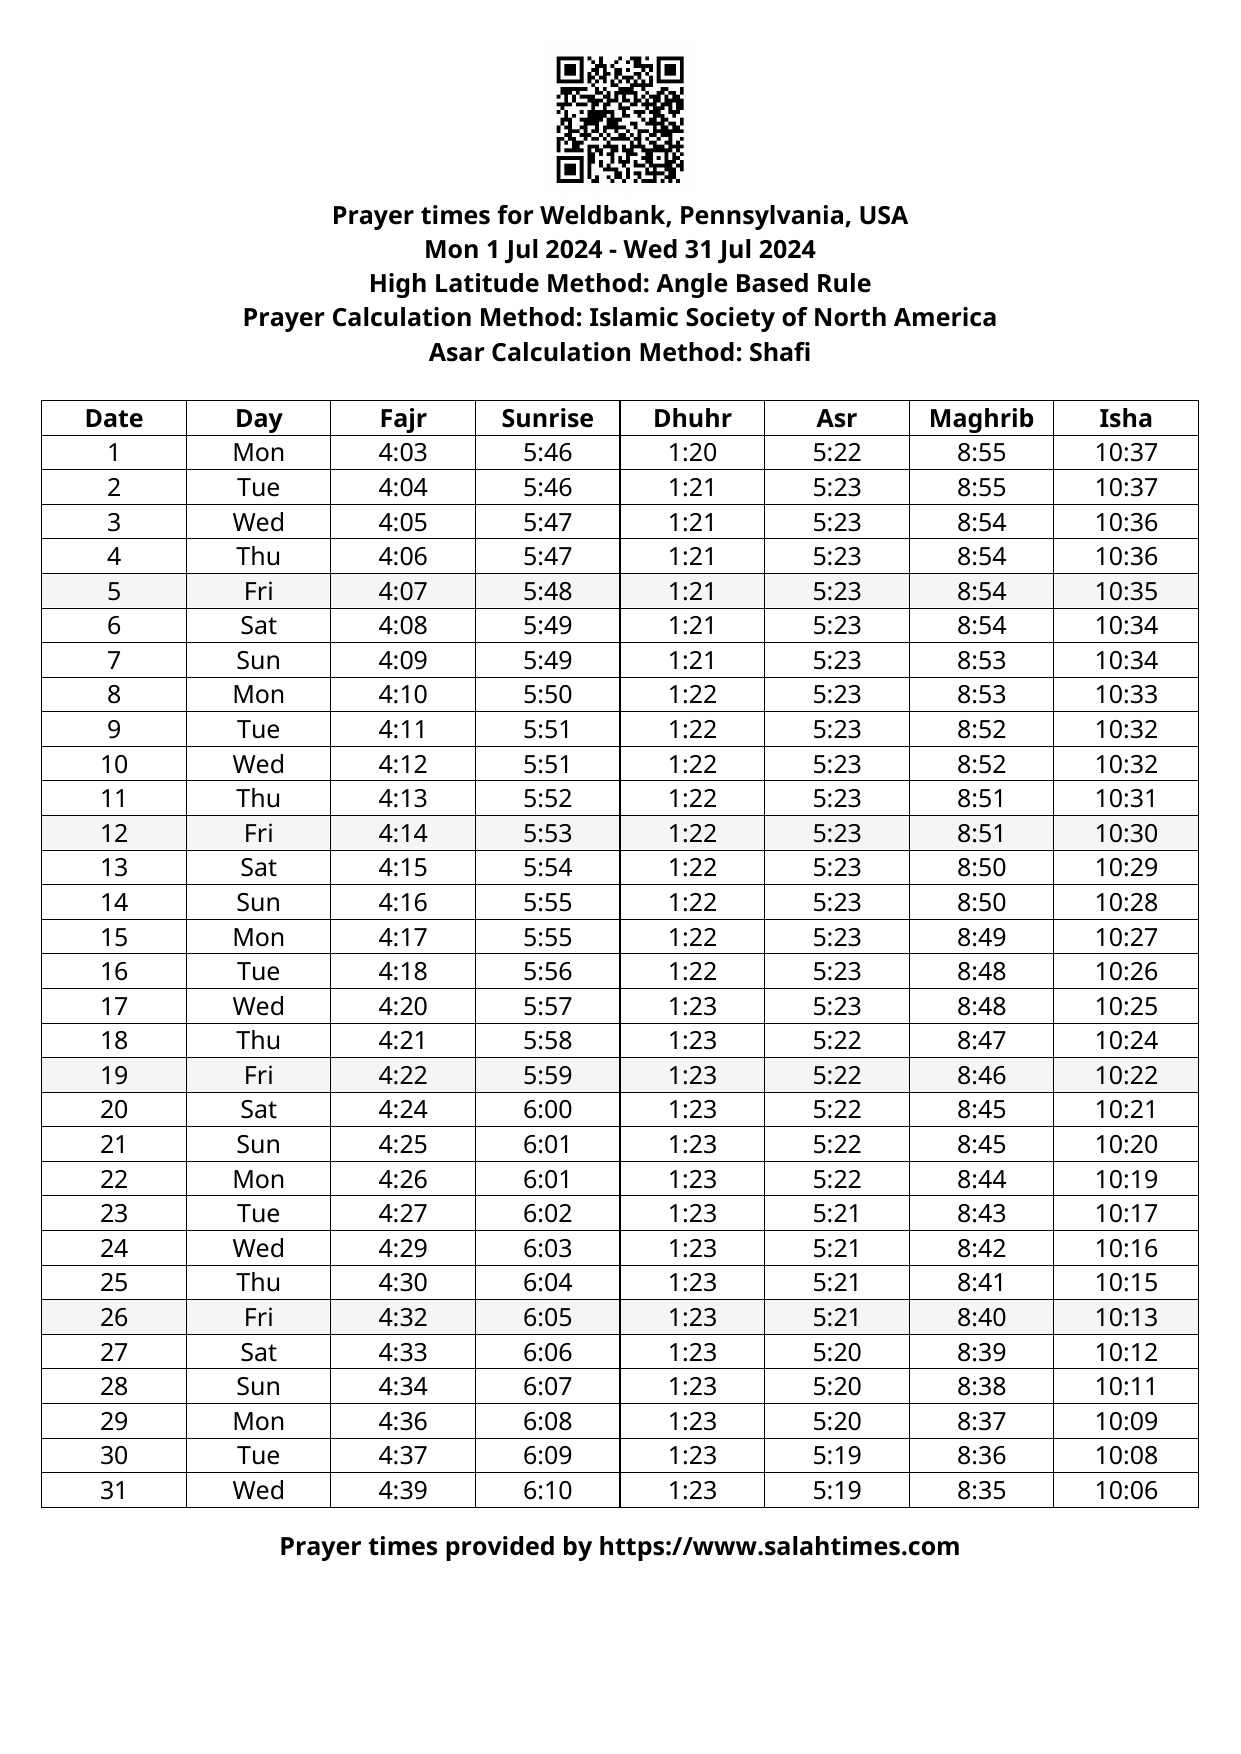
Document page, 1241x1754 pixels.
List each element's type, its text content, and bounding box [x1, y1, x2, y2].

table_cell 4:26 [331, 1162, 475, 1195]
table_cell Sat [187, 609, 330, 642]
text Prayer times provided by https://www.salahtimes.com [42, 1528, 1198, 1563]
table_cell 1 [42, 436, 186, 469]
table_cell 8:52 [910, 747, 1053, 780]
table_cell 8:55 [910, 436, 1053, 469]
table_cell Sun [187, 1127, 330, 1161]
table_cell 4:09 [331, 643, 475, 677]
table_cell 10:22 [1054, 1058, 1198, 1092]
table_cell 5 [42, 574, 186, 607]
table_cell 5:51 [476, 747, 619, 780]
table_cell 5:55 [476, 885, 619, 919]
table_cell 26 [42, 1300, 186, 1334]
table_cell 8:49 [910, 920, 1053, 953]
table_cell Sun [187, 885, 330, 919]
table_cell 25 [42, 1266, 186, 1299]
table_cell Mon [187, 1162, 330, 1195]
table_cell 1:22 [621, 920, 764, 953]
table_cell 6:00 [476, 1093, 619, 1126]
table_cell 24 [42, 1231, 186, 1264]
table_cell 1:21 [621, 574, 764, 607]
table_cell Wed [187, 1473, 330, 1507]
table_cell 8:37 [910, 1404, 1053, 1437]
table_cell Wed [187, 1231, 330, 1264]
table_cell 6:01 [476, 1127, 619, 1161]
table_cell 10:12 [1054, 1335, 1198, 1368]
table_cell 6:08 [476, 1404, 619, 1437]
table_cell 5:23 [765, 470, 909, 504]
table_cell 8:50 [910, 851, 1053, 884]
table_cell 4:29 [331, 1231, 475, 1264]
table_cell Thu [187, 539, 330, 573]
table_cell Thu [187, 781, 330, 815]
table_cell 4:17 [331, 920, 475, 953]
table_cell 5:55 [476, 920, 619, 953]
table_cell 5:19 [765, 1439, 909, 1472]
table_cell 6:05 [476, 1300, 619, 1334]
table_cell 1:22 [621, 712, 764, 746]
table_cell Sat [187, 1093, 330, 1126]
table_cell 5:22 [765, 1024, 909, 1057]
table_cell 5:23 [765, 851, 909, 884]
table_cell 5:22 [765, 1127, 909, 1161]
table_cell Mon [187, 436, 330, 469]
table_cell 19 [42, 1058, 186, 1092]
table_cell 9 [42, 712, 186, 746]
table_cell 4:15 [331, 851, 475, 884]
table_cell 6:06 [476, 1335, 619, 1368]
table_cell 5:20 [765, 1404, 909, 1437]
table_cell 12 [42, 816, 186, 849]
table_cell 8:51 [910, 781, 1053, 815]
table_header Sunrise [476, 401, 619, 434]
table_cell 5:23 [765, 816, 909, 849]
table_cell 8:54 [910, 505, 1053, 538]
table_cell Wed [187, 989, 330, 1022]
table_cell 10:08 [1054, 1439, 1198, 1472]
table_cell 4:32 [331, 1300, 475, 1334]
table_cell 10:36 [1054, 505, 1198, 538]
table_cell 8:40 [910, 1300, 1053, 1334]
table_cell 5:59 [476, 1058, 619, 1092]
table_cell 10 [42, 747, 186, 780]
table_cell 5:46 [476, 470, 619, 504]
table_cell 5:51 [476, 712, 619, 746]
table_cell 20 [42, 1093, 186, 1126]
table_cell Sat [187, 1335, 330, 1368]
table_cell 8:55 [910, 470, 1053, 504]
table_cell 6:09 [476, 1439, 619, 1472]
table_cell 13 [42, 851, 186, 884]
table_cell 6:10 [476, 1473, 619, 1507]
table_cell 15 [42, 920, 186, 953]
table_cell 1:23 [621, 1058, 764, 1092]
table_cell 4:18 [331, 954, 475, 988]
table_cell Wed [187, 747, 330, 780]
table_cell 1:23 [621, 1196, 764, 1230]
table_cell 10:27 [1054, 920, 1198, 953]
table_cell 3 [42, 505, 186, 538]
table_cell 5:23 [765, 989, 909, 1022]
table_cell 8:35 [910, 1473, 1053, 1507]
table_cell 4:25 [331, 1127, 475, 1161]
table_cell 8:54 [910, 539, 1053, 573]
table_cell Fri [187, 574, 330, 607]
table_cell 5:49 [476, 609, 619, 642]
table_cell 4:36 [331, 1404, 475, 1437]
table_cell 1:23 [621, 1162, 764, 1195]
table_cell 5:56 [476, 954, 619, 988]
table_cell 4:20 [331, 989, 475, 1022]
table_cell 8:46 [910, 1058, 1053, 1092]
table_cell 5:23 [765, 885, 909, 919]
table_cell 4:14 [331, 816, 475, 849]
table_cell 17 [42, 989, 186, 1022]
table_cell 8:48 [910, 954, 1053, 988]
table_cell 10:32 [1054, 712, 1198, 746]
table_cell 8:38 [910, 1369, 1053, 1403]
table_cell 5:23 [765, 539, 909, 573]
table_cell 10:13 [1054, 1300, 1198, 1334]
table_cell 4:03 [331, 436, 475, 469]
table_cell 8:54 [910, 609, 1053, 642]
table_cell 5:23 [765, 643, 909, 677]
table_cell 1:22 [621, 885, 764, 919]
table_cell 6:04 [476, 1266, 619, 1299]
table_cell 29 [42, 1404, 186, 1437]
table_cell 8:43 [910, 1196, 1053, 1230]
text Mon 1 Jul 2024 - Wed 31 Jul 2024 [42, 232, 1198, 266]
table_cell 5:22 [765, 1058, 909, 1092]
table_cell 1:23 [621, 1093, 764, 1126]
table_cell 5:23 [765, 920, 909, 953]
table_cell Tue [187, 470, 330, 504]
table_cell 5:22 [765, 436, 909, 469]
text Asar Calculation Method: Shafi [42, 334, 1198, 368]
table_header Isha [1054, 401, 1198, 434]
text Prayer Calculation Method: Islamic Society of North America [42, 300, 1198, 334]
table_cell 1:23 [621, 1404, 764, 1437]
table_cell 5:50 [476, 678, 619, 711]
table_cell 4:21 [331, 1024, 475, 1057]
table_cell 5:23 [765, 712, 909, 746]
table_cell 5:53 [476, 816, 619, 849]
table_cell 10:37 [1054, 470, 1198, 504]
table_cell Tue [187, 954, 330, 988]
table_cell 2 [42, 470, 186, 504]
table_cell 5:23 [765, 678, 909, 711]
table_cell 4:27 [331, 1196, 475, 1230]
table_cell 30 [42, 1439, 186, 1472]
table_cell 1:22 [621, 678, 764, 711]
table_cell 1:21 [621, 643, 764, 677]
table_cell 5:23 [765, 609, 909, 642]
table_cell 1:21 [621, 470, 764, 504]
table_cell 4:04 [331, 470, 475, 504]
table_cell 8 [42, 678, 186, 711]
table_cell 8:52 [910, 712, 1053, 746]
table_cell Tue [187, 1196, 330, 1230]
table_cell 8:50 [910, 885, 1053, 919]
table_cell 8:53 [910, 643, 1053, 677]
table_header Fajr [331, 401, 475, 434]
table_cell 6:01 [476, 1162, 619, 1195]
table_cell 5:47 [476, 505, 619, 538]
table_cell 8:47 [910, 1024, 1053, 1057]
table_cell 1:23 [621, 1439, 764, 1472]
table_cell 8:42 [910, 1231, 1053, 1264]
table_cell 1:21 [621, 505, 764, 538]
table_header Date [42, 401, 186, 434]
table_cell Tue [187, 712, 330, 746]
table_cell 6:07 [476, 1369, 619, 1403]
table_cell 1:23 [621, 1024, 764, 1057]
table_cell 16 [42, 954, 186, 988]
table_cell 4:10 [331, 678, 475, 711]
table_cell Thu [187, 1266, 330, 1299]
table_cell 5:23 [765, 781, 909, 815]
table_cell 1:22 [621, 816, 764, 849]
table_cell 10:26 [1054, 954, 1198, 988]
text Prayer times for Weldbank, Pennsylvania, USA [42, 198, 1198, 232]
table_cell Fri [187, 1058, 330, 1092]
table_cell 4:34 [331, 1369, 475, 1403]
table_cell 4:06 [331, 539, 475, 573]
table_cell 10:29 [1054, 851, 1198, 884]
table_cell 5:48 [476, 574, 619, 607]
table_cell 5:21 [765, 1300, 909, 1334]
table_cell 1:23 [621, 1369, 764, 1403]
table_cell 1:23 [621, 1335, 764, 1368]
table_cell 5:54 [476, 851, 619, 884]
table_cell 5:22 [765, 1093, 909, 1126]
table_cell 4:24 [331, 1093, 475, 1126]
table_cell 4:16 [331, 885, 475, 919]
picture [542, 41, 699, 198]
table_cell 5:46 [476, 436, 619, 469]
table_cell 1:20 [621, 436, 764, 469]
table_cell 10:31 [1054, 781, 1198, 815]
table_cell 1:22 [621, 954, 764, 988]
table_header Maghrib [910, 401, 1053, 434]
table_cell 11 [42, 781, 186, 815]
table_cell 10:34 [1054, 643, 1198, 677]
table_cell 10:34 [1054, 609, 1198, 642]
table_cell 8:39 [910, 1335, 1053, 1368]
table_cell 8:44 [910, 1162, 1053, 1195]
table_cell 10:17 [1054, 1196, 1198, 1230]
table_cell 8:36 [910, 1439, 1053, 1472]
table_cell 10:24 [1054, 1024, 1198, 1057]
table_cell 5:21 [765, 1266, 909, 1299]
table_cell 4:07 [331, 574, 475, 607]
table_cell 10:35 [1054, 574, 1198, 607]
table_cell Thu [187, 1024, 330, 1057]
table_cell 5:21 [765, 1196, 909, 1230]
table_cell 7 [42, 643, 186, 677]
table_cell 27 [42, 1335, 186, 1368]
table_cell 8:45 [910, 1127, 1053, 1161]
table_cell 1:23 [621, 1127, 764, 1161]
table_cell 22 [42, 1162, 186, 1195]
table_cell 4:05 [331, 505, 475, 538]
table_cell 14 [42, 885, 186, 919]
table_cell Fri [187, 1300, 330, 1334]
table_cell 10:21 [1054, 1093, 1198, 1126]
table_cell 10:16 [1054, 1231, 1198, 1264]
table_cell 1:23 [621, 1300, 764, 1334]
table_cell Tue [187, 1439, 330, 1472]
table_cell 5:20 [765, 1335, 909, 1368]
table_cell 8:48 [910, 989, 1053, 1022]
table_cell 1:23 [621, 1266, 764, 1299]
table_cell 5:20 [765, 1369, 909, 1403]
table_cell 1:23 [621, 989, 764, 1022]
table_cell 10:30 [1054, 816, 1198, 849]
table_cell Fri [187, 816, 330, 849]
table_cell 5:58 [476, 1024, 619, 1057]
table_cell 10:19 [1054, 1162, 1198, 1195]
table_cell 5:47 [476, 539, 619, 573]
table_cell 1:23 [621, 1473, 764, 1507]
table_cell Sat [187, 851, 330, 884]
table_cell 18 [42, 1024, 186, 1057]
table_cell 1:21 [621, 539, 764, 573]
table_cell 28 [42, 1369, 186, 1403]
table_cell 5:49 [476, 643, 619, 677]
table_cell 8:54 [910, 574, 1053, 607]
table_cell 10:09 [1054, 1404, 1198, 1437]
table_cell 10:28 [1054, 885, 1198, 919]
table_cell 5:21 [765, 1231, 909, 1264]
table_cell 10:06 [1054, 1473, 1198, 1507]
table_cell Mon [187, 920, 330, 953]
table_cell Sun [187, 643, 330, 677]
table_cell 5:57 [476, 989, 619, 1022]
table_cell 4:13 [331, 781, 475, 815]
table_cell 8:41 [910, 1266, 1053, 1299]
table_cell 21 [42, 1127, 186, 1161]
table_header Dhuhr [621, 401, 764, 434]
table_cell 10:15 [1054, 1266, 1198, 1299]
table_cell 4:39 [331, 1473, 475, 1507]
text High Latitude Method: Angle Based Rule [42, 266, 1198, 300]
table_header Asr [765, 401, 909, 434]
table_cell 6:02 [476, 1196, 619, 1230]
table_cell 10:33 [1054, 678, 1198, 711]
table_cell 8:53 [910, 678, 1053, 711]
table_cell 4:11 [331, 712, 475, 746]
table_cell Wed [187, 505, 330, 538]
table_cell 10:25 [1054, 989, 1198, 1022]
table_cell 5:23 [765, 747, 909, 780]
table_cell 5:23 [765, 574, 909, 607]
table_cell 8:51 [910, 816, 1053, 849]
table_cell Sun [187, 1369, 330, 1403]
table_cell 4 [42, 539, 186, 573]
table_cell 6 [42, 609, 186, 642]
table_cell 1:21 [621, 609, 764, 642]
table_cell 5:19 [765, 1473, 909, 1507]
table_cell 5:22 [765, 1162, 909, 1195]
table_cell 5:23 [765, 505, 909, 538]
table_cell 4:22 [331, 1058, 475, 1092]
table_cell 4:12 [331, 747, 475, 780]
table_cell 10:20 [1054, 1127, 1198, 1161]
table_cell 10:32 [1054, 747, 1198, 780]
table_cell 8:45 [910, 1093, 1053, 1126]
table_cell 1:22 [621, 851, 764, 884]
table_cell 4:33 [331, 1335, 475, 1368]
table_cell 5:52 [476, 781, 619, 815]
table_cell 5:23 [765, 954, 909, 988]
table_header Day [187, 401, 330, 434]
table_cell 4:30 [331, 1266, 475, 1299]
table_cell 1:22 [621, 781, 764, 815]
table_cell 4:37 [331, 1439, 475, 1472]
table_cell 31 [42, 1473, 186, 1507]
table_cell Mon [187, 1404, 330, 1437]
table_cell 4:08 [331, 609, 475, 642]
table_cell Mon [187, 678, 330, 711]
table_cell 10:11 [1054, 1369, 1198, 1403]
table_cell 1:23 [621, 1231, 764, 1264]
table_cell 6:03 [476, 1231, 619, 1264]
table_cell 1:22 [621, 747, 764, 780]
table_cell 23 [42, 1196, 186, 1230]
table_cell 10:36 [1054, 539, 1198, 573]
table_cell 10:37 [1054, 436, 1198, 469]
